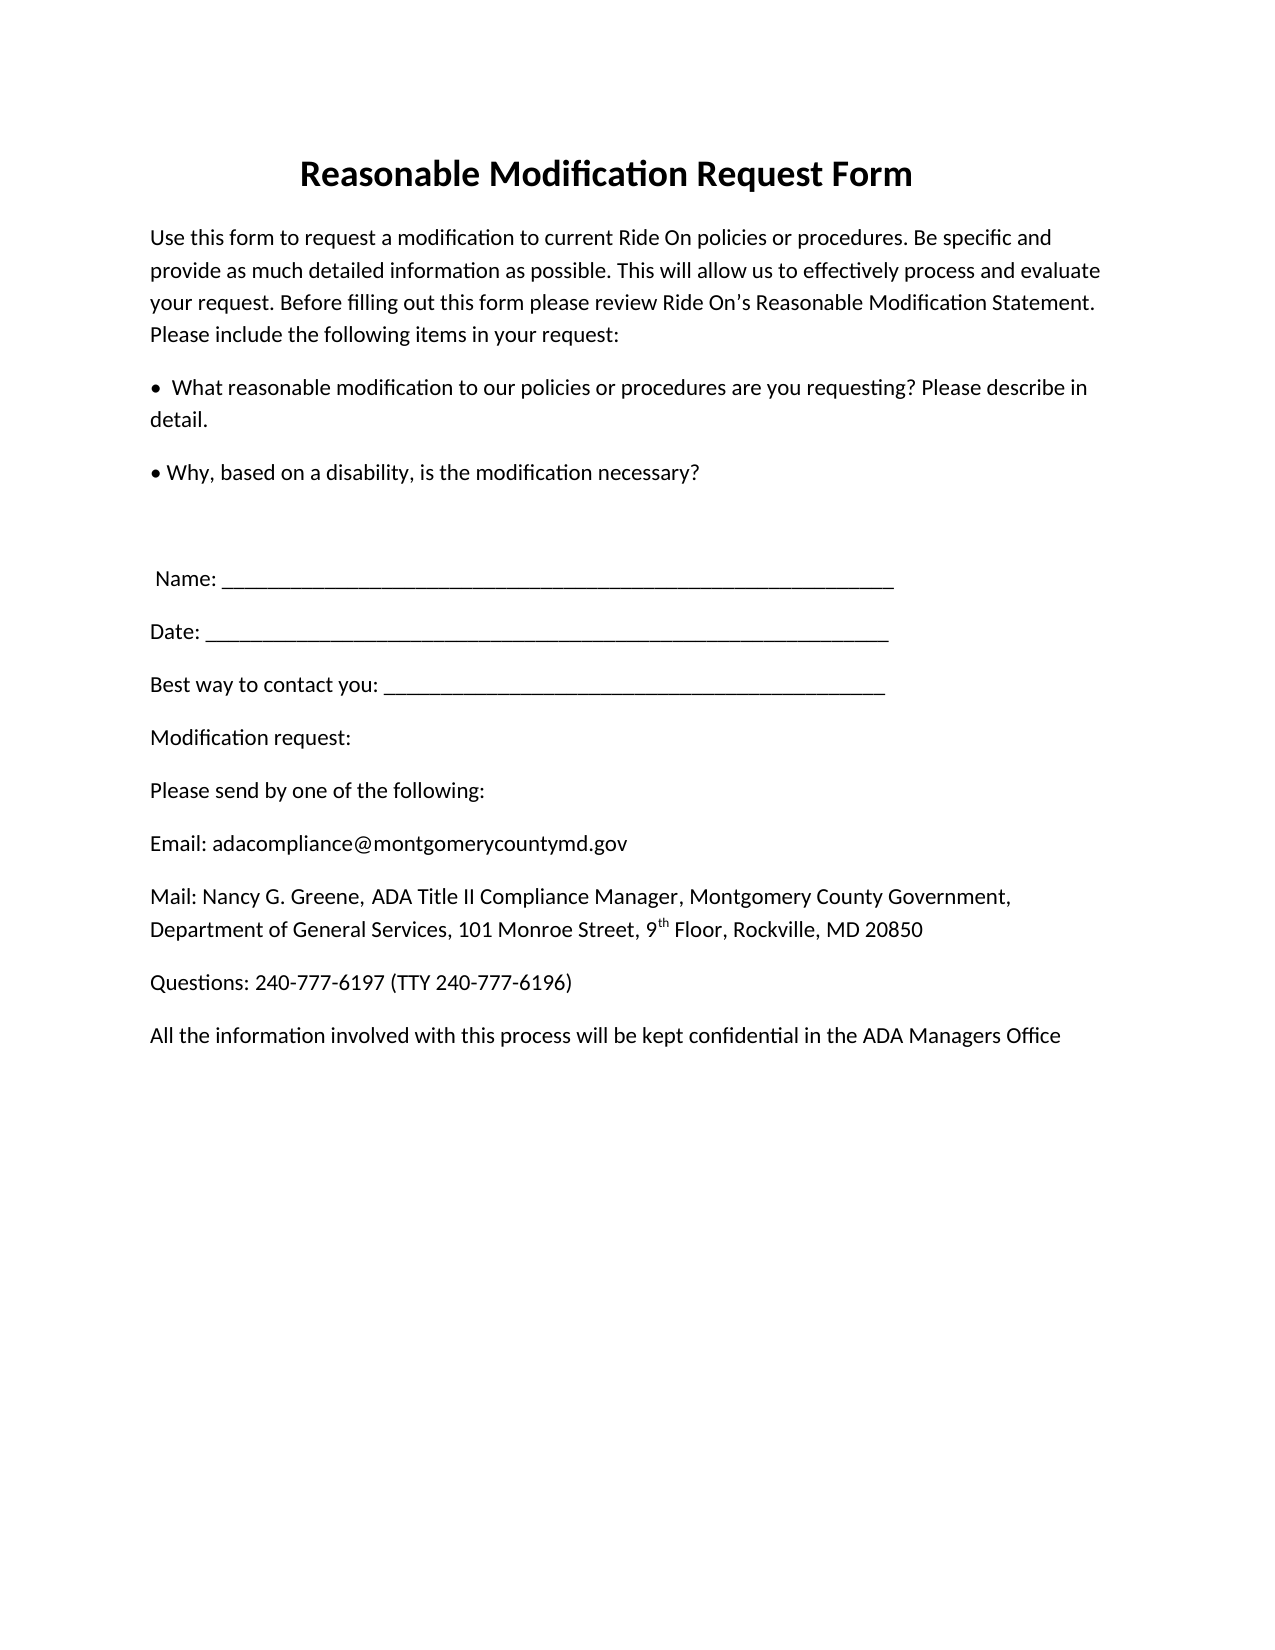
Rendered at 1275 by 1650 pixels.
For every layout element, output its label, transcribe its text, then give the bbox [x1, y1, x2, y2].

text • What reasonable modification to our policies or procedures are you requesting? Please describe in detail. [150, 373, 1125, 433]
text Use this form to request a modification to current Ride On policies or procedures. Be specific and provide as much detailed information as possible. This will allow us to effectively process and evaluate your request. Before filling out this form please review Ride On’s Reasonable Modification Statement. Please include the following items in your request: [150, 223, 1125, 348]
text Reasonable Modification Request Form [225, 150, 1125, 196]
text Mail: Nancy G. Greene, ADA Title II Compliance Manager, Montgomery County Government, Department of General Services, 101 Monroe Street, 9th Floor, Rockville, MD 20850 [150, 882, 1125, 943]
text All the information involved with this process will be kept confidential in the ADA Managers Office [150, 1021, 1125, 1049]
text Best way to contact you: ____________________________________________ [150, 670, 1125, 698]
text Email: adacompliance@montgomerycountymd.gov [150, 829, 1125, 857]
text Questions: 240-777-6197 (TTY 240-777-6196) [150, 968, 1125, 996]
text Date: ____________________________________________________________ [150, 617, 1125, 645]
text Modification request: [150, 723, 1125, 751]
text Please send by one of the following: [150, 776, 1125, 804]
text • Why, based on a disability, is the modification necessary? [150, 458, 1125, 486]
text Name: ___________________________________________________________ [150, 564, 1125, 592]
